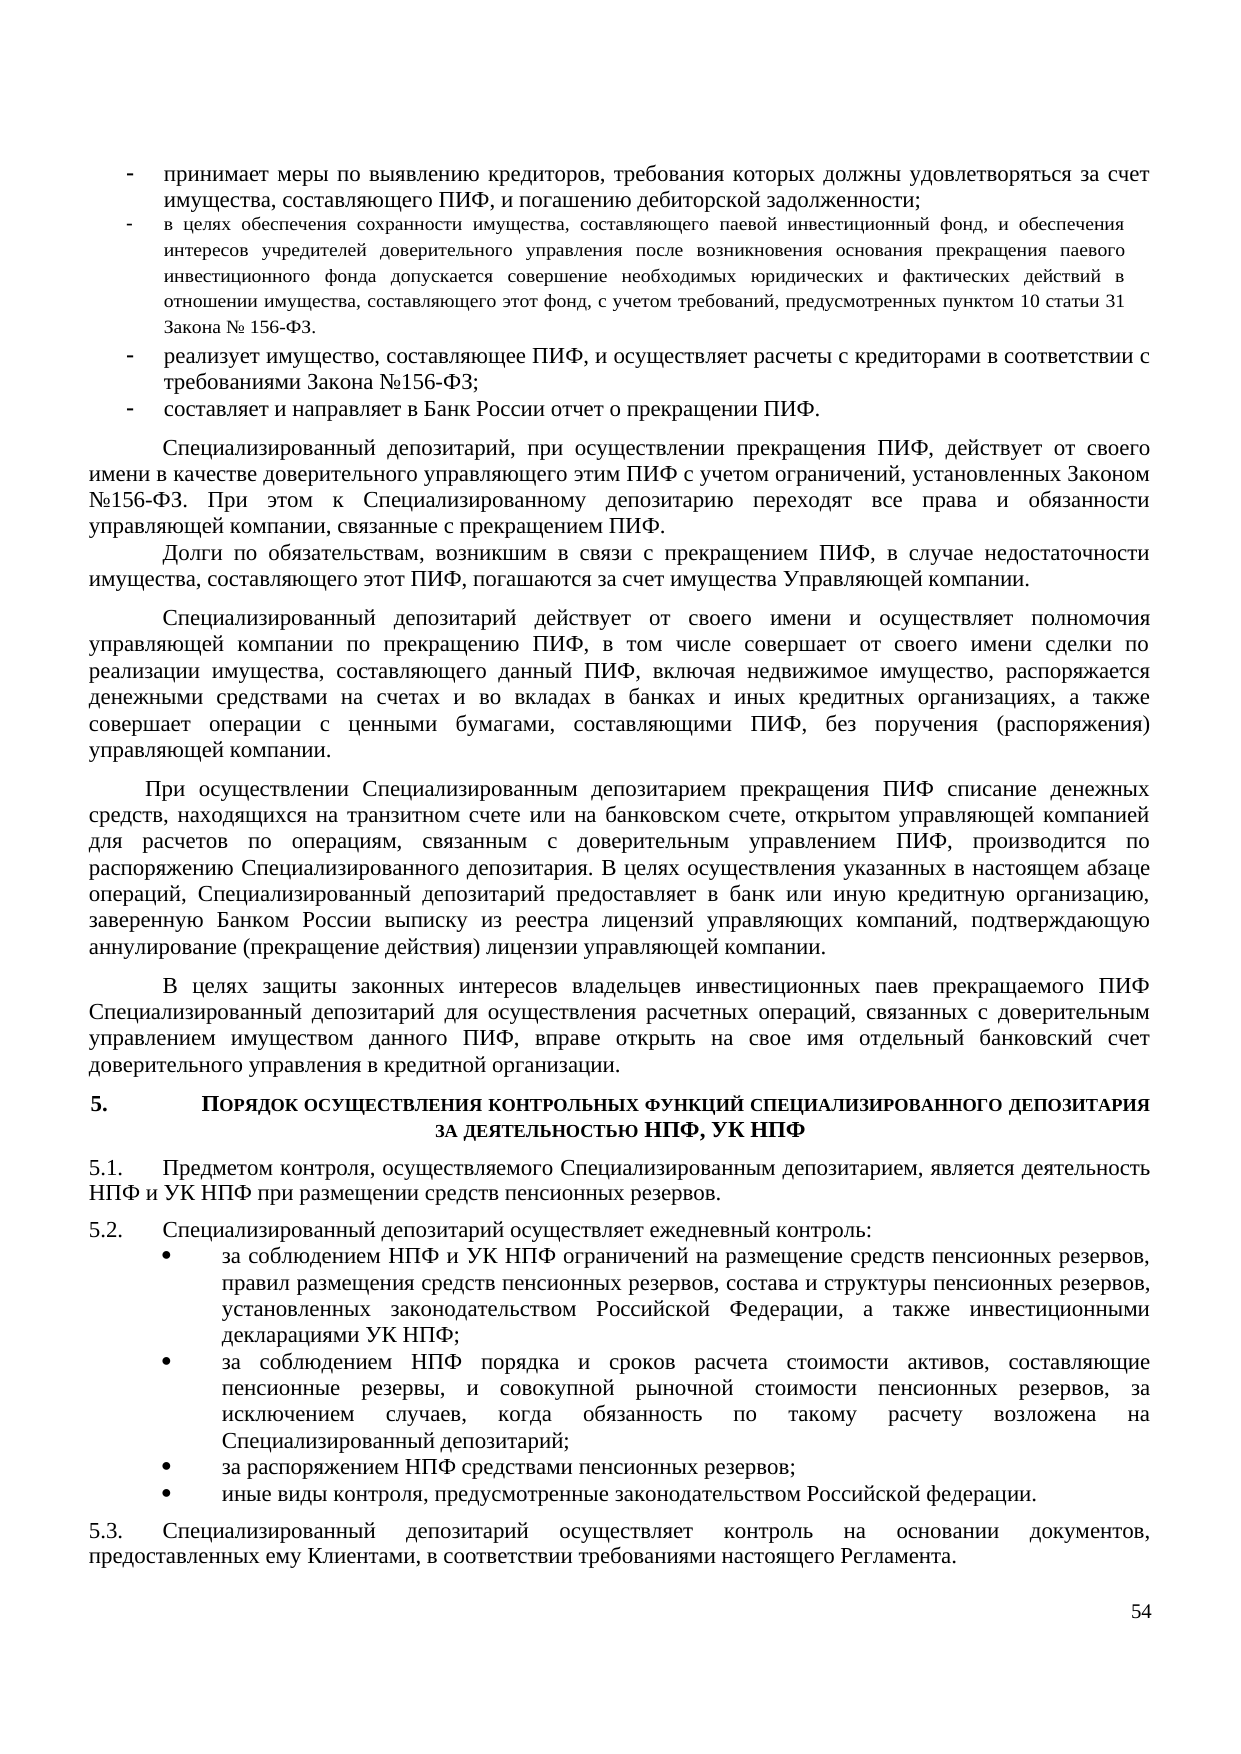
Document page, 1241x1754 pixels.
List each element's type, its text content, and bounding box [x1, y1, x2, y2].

text Долги по обязательствам, возникшим в связи с прекращением ПИФ, в случае недостаточности имущества, составляющего этот ПИФ, погашаются за счет имущества Управляющей компании. [89, 539, 1152, 592]
list Предметом контроля, осуществляемого Специализированным депозитарием, является деятельность НПФ и УК НПФ при размещении средств пенсионных резервов. [89, 1155, 1152, 1205]
list Специализированный депозитарий осуществляет контроль на основании документов, предоставленных ему Клиентами, в соответствии требованиями настоящего Регламента. [89, 1518, 1152, 1568]
list иные виды контроля, предусмотренные законодательством Российской федерации. [162, 1479, 1152, 1506]
text При осуществлении Специализированным депозитарием прекращения ПИФ списание денежных средств, находящихся на транзитном счете или на банковском счете, открытом управляющей компанией для расчетов по операциям, связанным с доверительным управлением ПИФ, производится по распоряжению Специализированного депозитария. В целях осуществления указанных в настоящем абзаце операций, Специализированный депозитарий предоставляет в банк или иную кредитную организацию, заверенную Банком России выписку из реестра лицензий управляющих компаний, подтверждающую аннулирование (прекращение действия) лицензии управляющей компании. [89, 775, 1152, 959]
list в целях обеспечения сохранности имущества, составляющего паевой инвестиционный фонд, и обеспечения интересов учредителей доверительного управления после возникновения основания прекращения паевого инвестиционного фонда допускается совершение необходимых юридических и фактических действий в отношении имущества, составляющего этот фонд, с учетом требований, предусмотренных пунктом 10 статьи 31 Закона № 156-ФЗ. [126, 213, 1125, 338]
list реализует имущество, составляющее ПИФ, и осуществляет расчеты с кредиторами в соответствии с требованиями Закона №156-ФЗ; [126, 342, 1152, 395]
list за соблюдением НПФ и УК НПФ ограничений на размещение средств пенсионных резервов, правил размещения средств пенсионных резервов, состава и структуры пенсионных резервов, установленных законодательством Российской Федерации, а также инвестиционными декларациями УК НПФ; [162, 1242, 1152, 1348]
list за распоряжением НПФ средствами пенсионных резервов; [162, 1453, 1152, 1479]
list принимает меры по выявлению кредиторов, требования которых должны удовлетворяться за счет имущества, составляющего ПИФ, и погашению дебиторской задолженности; [126, 160, 1152, 213]
text В целях защиты законных интересов владельцев инвестиционных паев прекращаемого ПИФ Специализированный депозитарий для осуществления расчетных операций, связанных с доверительным управлением имуществом данного ПИФ, вправе открыть на свое имя отдельный банковский счет доверительного управления в кредитной организации. [89, 972, 1152, 1077]
text Специализированный депозитарий действует от своего имени и осуществляет полномочия управляющей компании по прекращению ПИФ, в том числе совершает от своего имени сделки по реализации имущества, составляющего данный ПИФ, включая недвижимое имущество, распоряжается денежными средствами на счетах и во вкладах в банках и иных кредитных организациях, а также совершает операции с ценными бумагами, составляющими ПИФ, без поручения (распоряжения) управляющей компании. [89, 604, 1152, 762]
text Специализированный депозитарий, при осуществлении прекращения ПИФ, действует от своего имени в качестве доверительного управляющего этим ПИФ с учетом ограничений, установленных Законом №156-ФЗ. При этом к Специализированному депозитарию переходят все права и обязанности управляющей компании, связанные с прекращением ПИФ. [89, 433, 1152, 539]
subtitle Порядок осуществления контрольных функций специализированного депозитария за деятельностью НПФ, УК НПФ [89, 1090, 1152, 1142]
list за соблюдением НПФ порядка и сроков расчета стоимости активов, составляющие пенсионные резервы, и совокупной рыночной стоимости пенсионных резервов, за исключением случаев, когда обязанность по такому расчету возложена на Специализированный депозитарий; [162, 1348, 1152, 1453]
list Специализированный депозитарий осуществляет ежедневный контроль: [89, 1217, 1152, 1242]
list составляет и направляет в Банк России отчет о прекращении ПИФ. [126, 395, 1152, 421]
